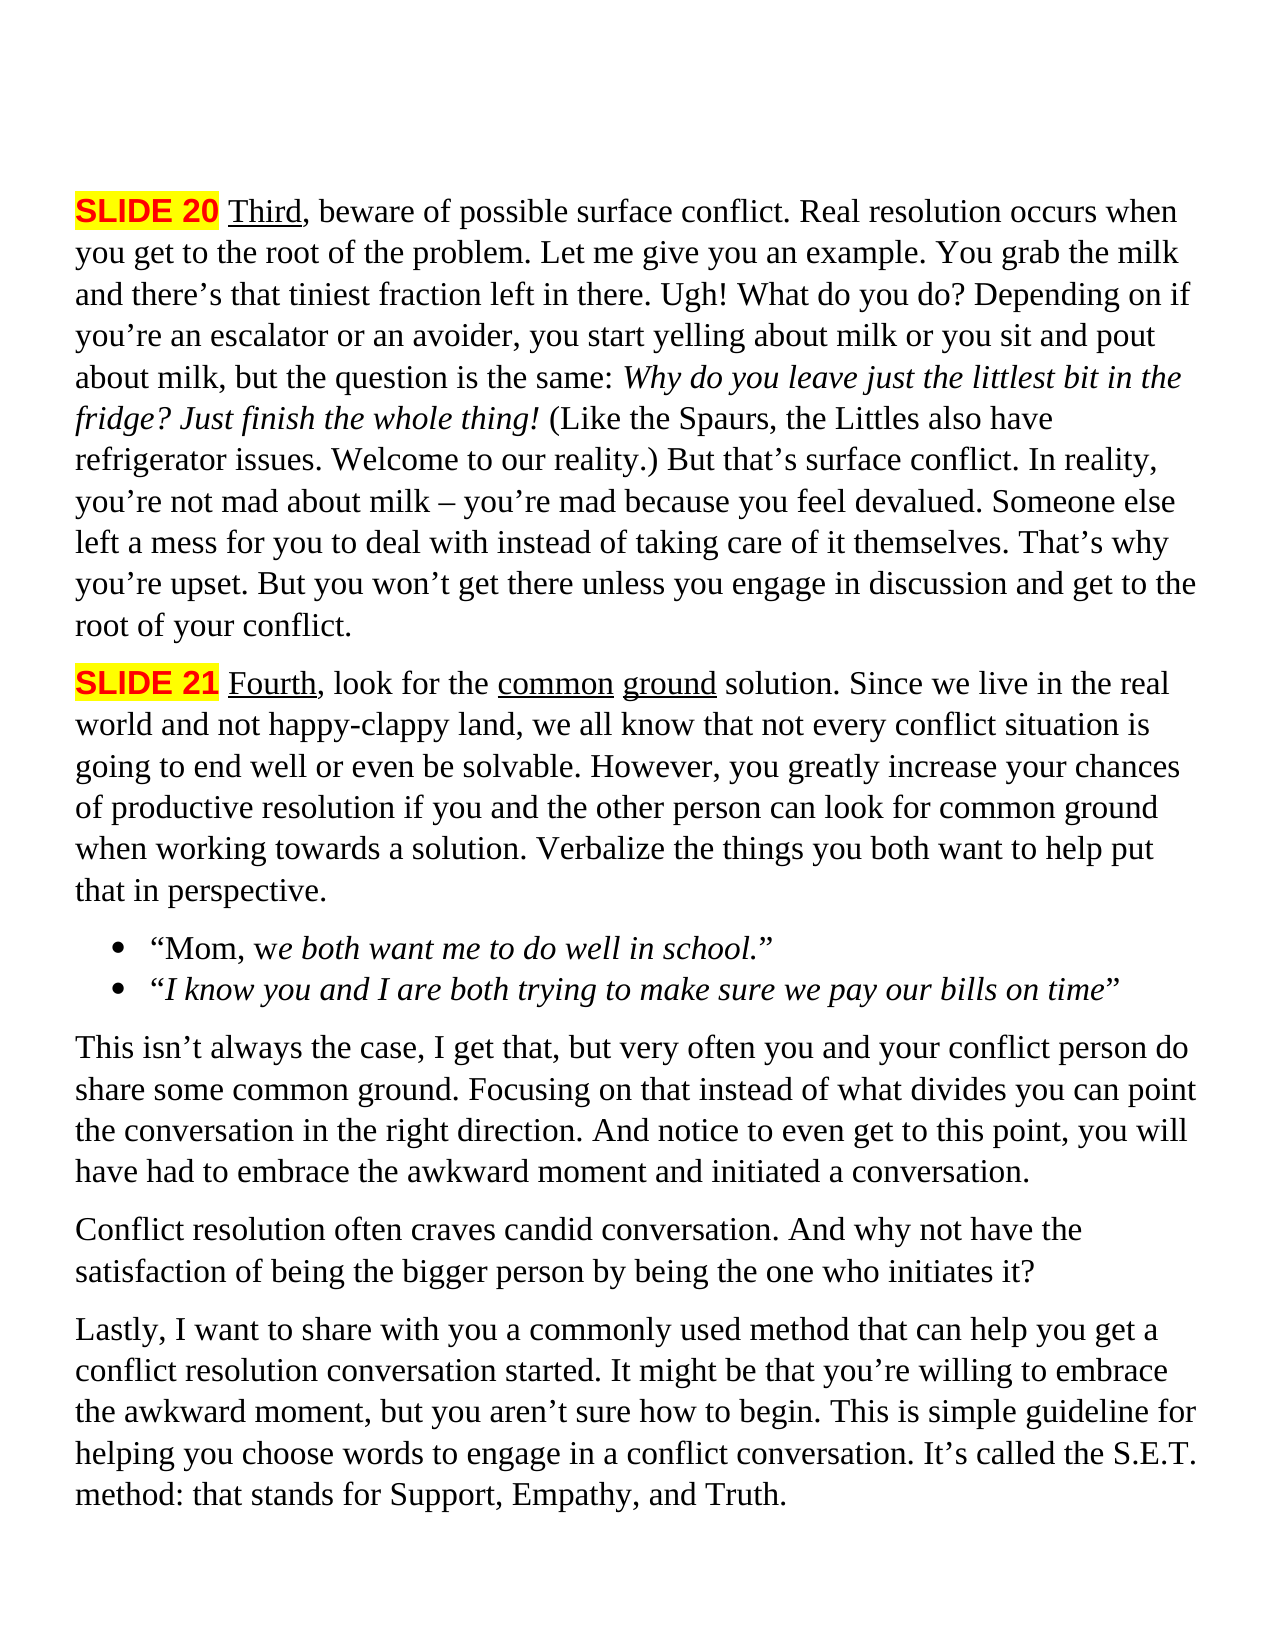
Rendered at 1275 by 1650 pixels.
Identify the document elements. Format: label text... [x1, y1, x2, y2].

list “I know you and I are both trying to make sure we pay our bills on time” [112, 969, 1200, 1008]
list “Mom, we both want me to do well in school.” [112, 928, 1200, 966]
text Conflict resolution often craves candid conversation. And why not have the satisfaction of being the bigger person by being the one who initiates it? [75, 1209, 1200, 1289]
text SLIDE 20 Third, beware of possible surface conflict. Real resolution occurs when you get to the root of the problem. Let me give you an example. You grab the milk and there’s that tiniest fraction left in there. Ugh! What do you do? Depending on if you’re an escalator or an avoider, you start yelling about milk or you sit and pout about milk, but the question is the same: Why do you leave just the littlest bit in the fridge? Just finish the whole thing! (Like the Spaurs, the Littles also have refrigerator issues. Welcome to our reality.) But that’s surface conflict. In reality, you’re not mad about milk – you’re mad because you feel devalued. Someone else left a mess for you to deal with instead of taking care of it themselves. That’s why you’re upset. But you won’t get there unless you engage in discussion and get to the root of your conflict. [75, 191, 1200, 643]
text This isn’t always the case, I get that, but very often you and your conflict person do share some common ground. Focusing on that instead of what divides you can point the conversation in the right direction. And notice to even get to this point, you will have had to embrace the awkward moment and initiated a conversation. [75, 1027, 1200, 1190]
text SLIDE 21 Fourth, look for the common ground solution. Since we live in the real world and not happy-clappy land, we all know that not every conflict situation is going to end well or even be solvable. However, you greatly increase your chances of productive resolution if you and the other person can look for common ground when working towards a solution. Verbalize the things you both want to help put that in perspective. [75, 663, 1200, 908]
text Lastly, I want to share with you a commonly used method that can help you get a conflict resolution conversation started. It might be that you’re willing to embrace the awkward moment, but you aren’t sure how to begin. This is simple guideline for helping you choose words to engage in a conflict conversation. It’s called the S.E.T. method: that stands for Support, Empathy, and Truth. [75, 1309, 1200, 1513]
